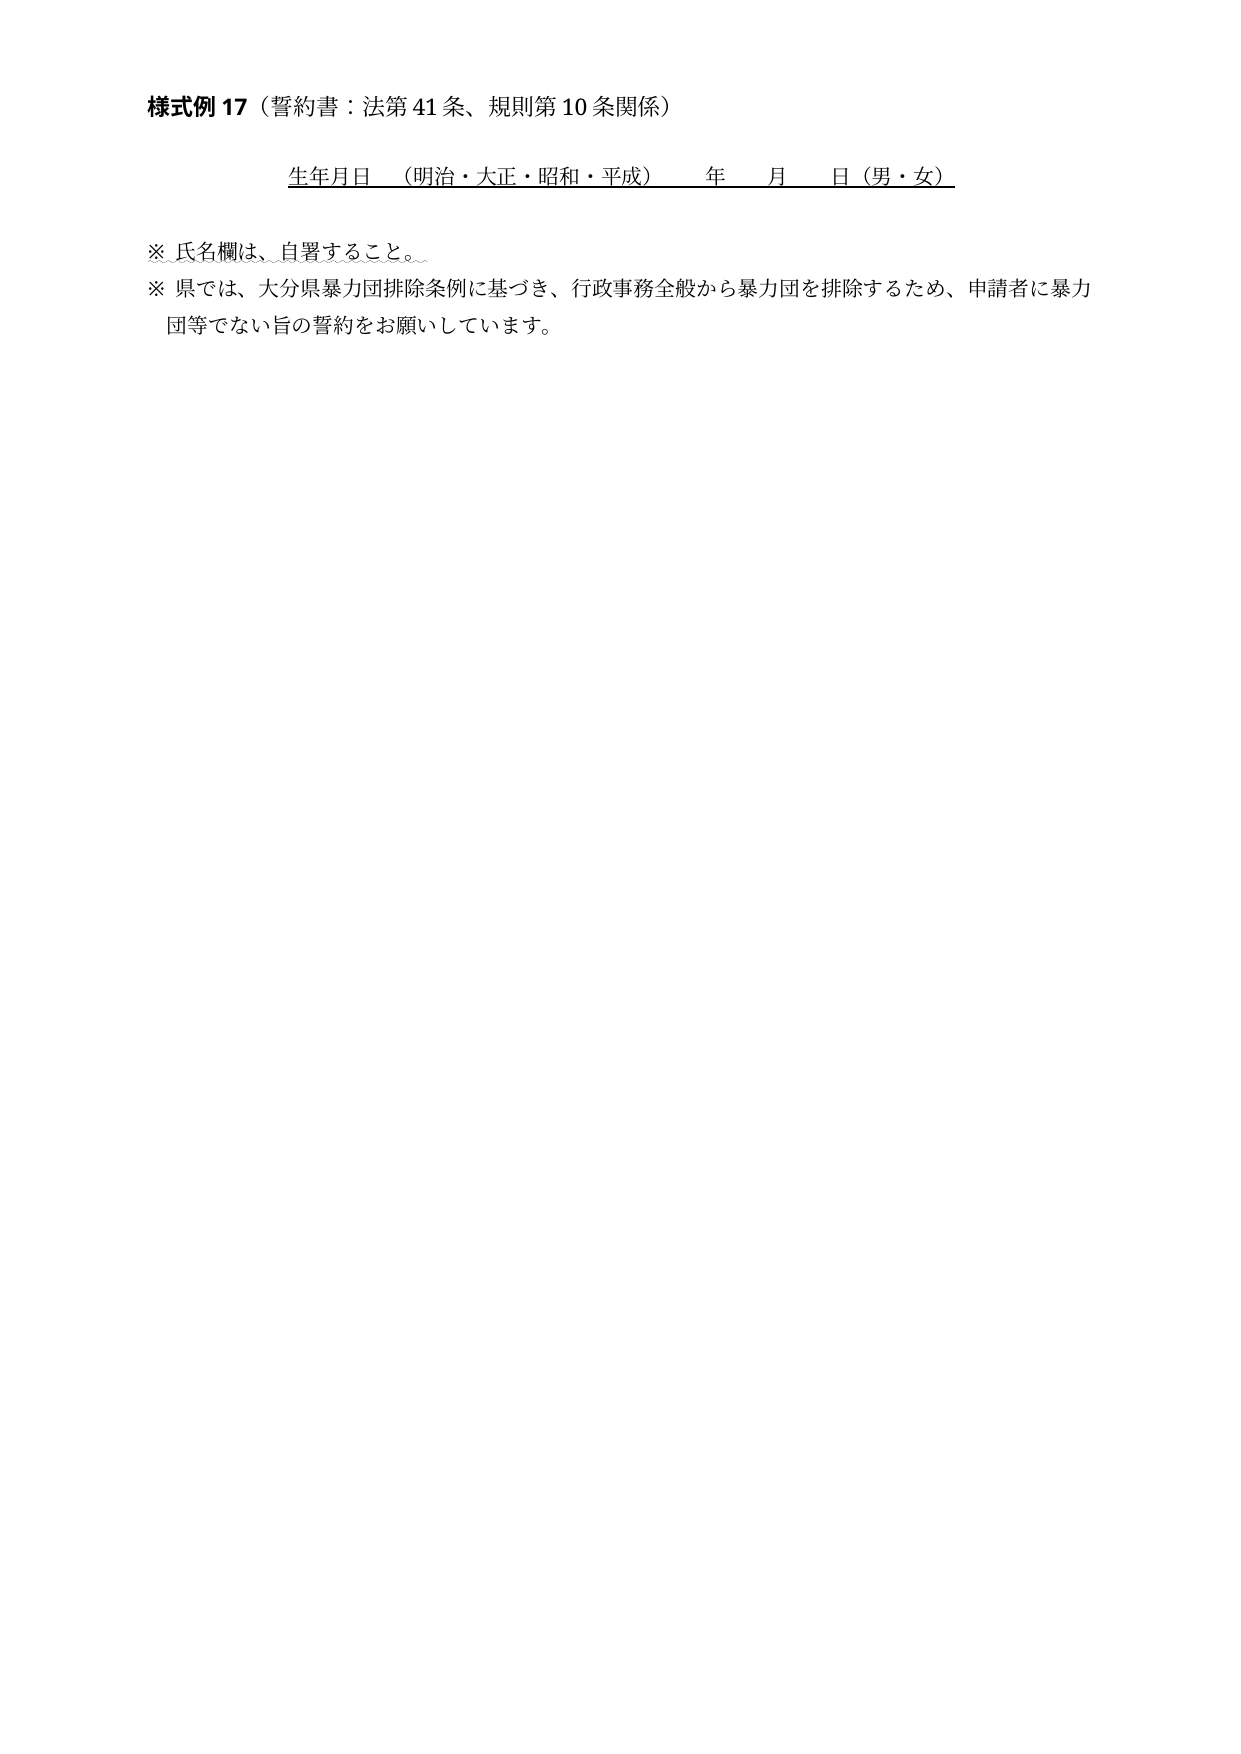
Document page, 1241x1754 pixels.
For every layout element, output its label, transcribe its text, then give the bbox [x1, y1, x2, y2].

text ※ 県では、大分県暴力団排除条例に基づき、行政事務全般から暴力団を排除するため、申請者に暴力団等でない旨の誓約をお願いしています。 [148, 269, 1092, 344]
text 生年月日 （明治・大正・昭和・平成） 年 月 日（男・女） [148, 157, 1092, 194]
text ※ 氏名欄は、自署すること。 [148, 231, 1092, 269]
